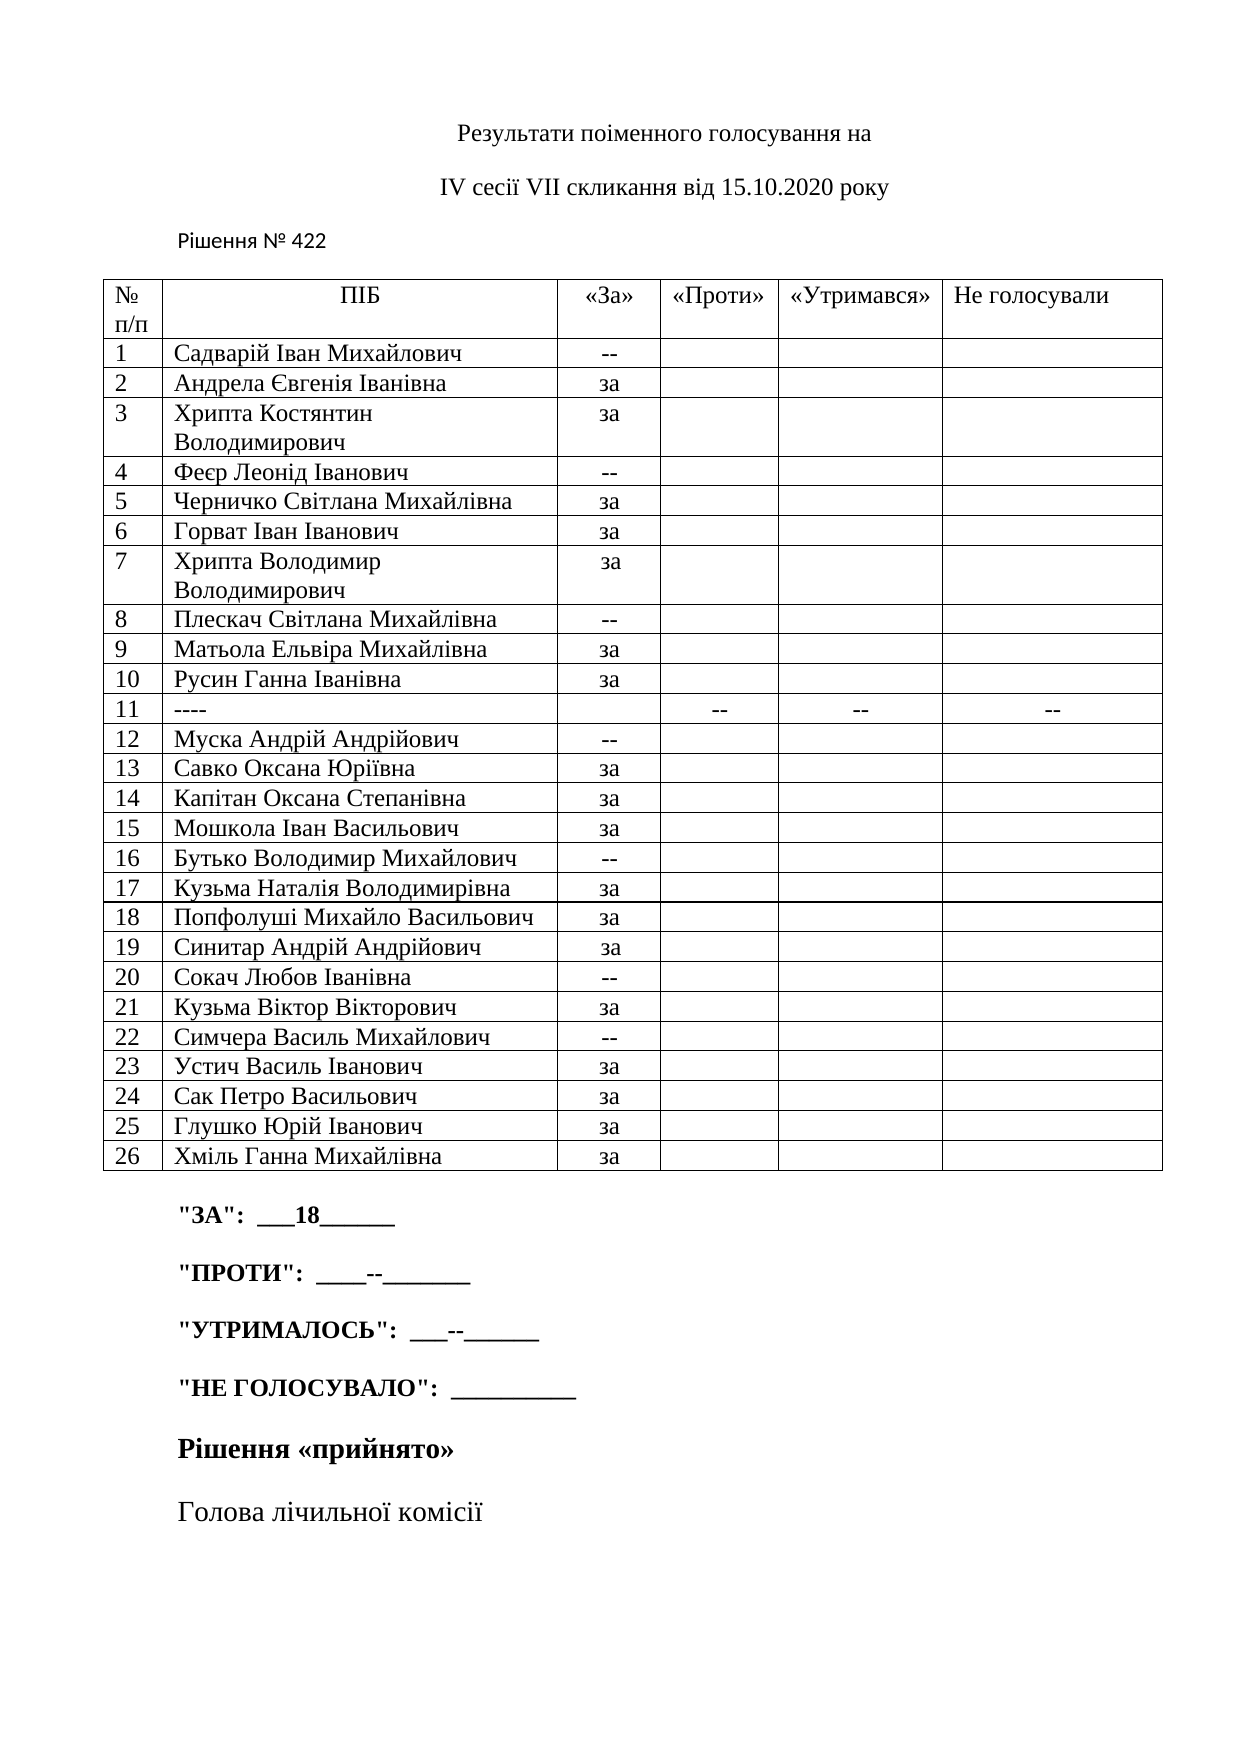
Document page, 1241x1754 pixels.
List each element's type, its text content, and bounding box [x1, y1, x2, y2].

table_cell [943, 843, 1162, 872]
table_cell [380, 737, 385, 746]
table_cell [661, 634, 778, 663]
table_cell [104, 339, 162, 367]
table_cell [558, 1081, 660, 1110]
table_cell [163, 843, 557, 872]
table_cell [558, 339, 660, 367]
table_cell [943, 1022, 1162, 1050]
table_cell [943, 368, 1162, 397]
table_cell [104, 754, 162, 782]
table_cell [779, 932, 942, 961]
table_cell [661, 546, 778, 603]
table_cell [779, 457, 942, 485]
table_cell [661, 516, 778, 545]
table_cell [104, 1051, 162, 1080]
text "НЕ ГОЛОСУВАЛО": __________ [177, 1373, 1152, 1402]
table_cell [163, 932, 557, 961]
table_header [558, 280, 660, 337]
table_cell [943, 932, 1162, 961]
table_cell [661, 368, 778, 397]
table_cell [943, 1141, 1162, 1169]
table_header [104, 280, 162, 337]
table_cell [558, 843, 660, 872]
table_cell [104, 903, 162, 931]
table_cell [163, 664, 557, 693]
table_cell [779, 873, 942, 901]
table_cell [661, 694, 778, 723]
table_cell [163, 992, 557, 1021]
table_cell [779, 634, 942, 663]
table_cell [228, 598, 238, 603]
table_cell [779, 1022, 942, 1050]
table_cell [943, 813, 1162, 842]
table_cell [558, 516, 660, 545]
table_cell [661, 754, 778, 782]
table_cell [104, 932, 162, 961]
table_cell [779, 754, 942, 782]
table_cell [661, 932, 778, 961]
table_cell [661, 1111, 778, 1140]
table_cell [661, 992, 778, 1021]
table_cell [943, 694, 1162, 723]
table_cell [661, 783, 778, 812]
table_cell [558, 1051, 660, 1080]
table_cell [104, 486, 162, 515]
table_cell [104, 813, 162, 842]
text Рішення № 422 [177, 226, 1152, 254]
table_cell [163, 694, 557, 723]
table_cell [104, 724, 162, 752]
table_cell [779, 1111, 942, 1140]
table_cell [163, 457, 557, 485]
text "ПРОТИ": ____--_______ [177, 1258, 1152, 1286]
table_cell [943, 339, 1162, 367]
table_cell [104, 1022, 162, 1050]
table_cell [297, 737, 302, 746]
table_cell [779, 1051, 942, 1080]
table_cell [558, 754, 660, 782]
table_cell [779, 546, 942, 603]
text Результати поіменного голосування на [177, 118, 1152, 147]
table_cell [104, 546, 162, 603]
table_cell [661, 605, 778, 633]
text Голова лічильної комісії [177, 1494, 1152, 1528]
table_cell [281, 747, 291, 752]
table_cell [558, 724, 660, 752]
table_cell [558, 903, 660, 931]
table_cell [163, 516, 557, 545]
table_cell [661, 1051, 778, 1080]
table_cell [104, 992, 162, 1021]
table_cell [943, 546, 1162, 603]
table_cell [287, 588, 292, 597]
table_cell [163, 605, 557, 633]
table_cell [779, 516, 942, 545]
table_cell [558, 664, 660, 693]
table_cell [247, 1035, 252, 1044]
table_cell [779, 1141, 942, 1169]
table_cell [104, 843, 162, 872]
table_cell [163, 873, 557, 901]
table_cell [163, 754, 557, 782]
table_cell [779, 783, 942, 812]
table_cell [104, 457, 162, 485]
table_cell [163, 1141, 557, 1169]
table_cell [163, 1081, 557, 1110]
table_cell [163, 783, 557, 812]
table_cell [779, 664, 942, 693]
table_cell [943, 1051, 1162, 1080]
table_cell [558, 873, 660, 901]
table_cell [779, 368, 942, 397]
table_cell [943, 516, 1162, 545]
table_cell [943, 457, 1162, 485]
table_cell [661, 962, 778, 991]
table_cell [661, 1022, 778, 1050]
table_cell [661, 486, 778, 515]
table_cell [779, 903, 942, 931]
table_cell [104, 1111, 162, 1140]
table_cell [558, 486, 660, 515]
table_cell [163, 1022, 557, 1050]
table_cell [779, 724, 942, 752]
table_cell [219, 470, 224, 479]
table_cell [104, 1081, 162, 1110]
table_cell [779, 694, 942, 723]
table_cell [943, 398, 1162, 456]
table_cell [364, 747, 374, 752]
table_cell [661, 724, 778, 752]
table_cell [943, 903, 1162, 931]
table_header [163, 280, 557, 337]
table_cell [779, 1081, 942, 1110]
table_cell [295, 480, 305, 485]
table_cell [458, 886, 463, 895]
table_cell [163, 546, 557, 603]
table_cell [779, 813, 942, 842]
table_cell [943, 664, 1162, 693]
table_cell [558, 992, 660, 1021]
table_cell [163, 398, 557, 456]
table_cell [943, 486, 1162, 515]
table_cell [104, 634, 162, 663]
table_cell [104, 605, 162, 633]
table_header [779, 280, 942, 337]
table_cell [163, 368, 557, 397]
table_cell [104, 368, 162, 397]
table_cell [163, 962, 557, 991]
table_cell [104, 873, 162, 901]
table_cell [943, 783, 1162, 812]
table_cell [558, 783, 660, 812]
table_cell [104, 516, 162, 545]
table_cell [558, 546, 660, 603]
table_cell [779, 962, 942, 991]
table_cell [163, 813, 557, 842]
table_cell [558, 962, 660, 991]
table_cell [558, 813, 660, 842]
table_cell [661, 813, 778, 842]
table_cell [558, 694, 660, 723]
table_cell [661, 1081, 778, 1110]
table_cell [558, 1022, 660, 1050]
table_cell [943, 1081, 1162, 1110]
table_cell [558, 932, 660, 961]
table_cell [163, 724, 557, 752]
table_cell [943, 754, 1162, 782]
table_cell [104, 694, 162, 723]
text "УТРИМАЛОСЬ": ___--______ [177, 1316, 1152, 1344]
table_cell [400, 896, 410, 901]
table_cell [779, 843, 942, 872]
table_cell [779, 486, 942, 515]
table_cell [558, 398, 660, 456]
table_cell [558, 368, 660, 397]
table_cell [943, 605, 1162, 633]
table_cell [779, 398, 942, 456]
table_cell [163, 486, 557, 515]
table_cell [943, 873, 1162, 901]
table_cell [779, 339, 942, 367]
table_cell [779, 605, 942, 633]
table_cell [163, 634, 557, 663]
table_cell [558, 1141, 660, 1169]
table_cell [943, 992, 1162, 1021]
text "ЗА": ___18______ [177, 1200, 1152, 1228]
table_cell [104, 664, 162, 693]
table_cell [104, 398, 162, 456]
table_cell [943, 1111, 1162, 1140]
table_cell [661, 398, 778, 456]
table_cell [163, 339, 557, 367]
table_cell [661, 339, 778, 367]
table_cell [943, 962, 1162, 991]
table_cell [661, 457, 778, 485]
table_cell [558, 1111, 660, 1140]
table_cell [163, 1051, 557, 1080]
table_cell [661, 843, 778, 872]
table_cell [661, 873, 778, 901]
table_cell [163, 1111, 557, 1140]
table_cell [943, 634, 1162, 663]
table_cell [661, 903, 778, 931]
text Рішення «прийнято» [177, 1431, 1152, 1465]
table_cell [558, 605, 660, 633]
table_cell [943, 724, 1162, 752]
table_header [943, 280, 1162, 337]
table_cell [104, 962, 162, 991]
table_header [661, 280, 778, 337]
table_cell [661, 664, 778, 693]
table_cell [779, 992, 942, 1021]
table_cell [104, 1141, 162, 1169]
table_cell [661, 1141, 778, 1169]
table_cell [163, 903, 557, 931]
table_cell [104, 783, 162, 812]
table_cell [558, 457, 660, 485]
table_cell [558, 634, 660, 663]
text ІV сесії VІІ скликання від 15.10.2020 року [177, 172, 1152, 201]
